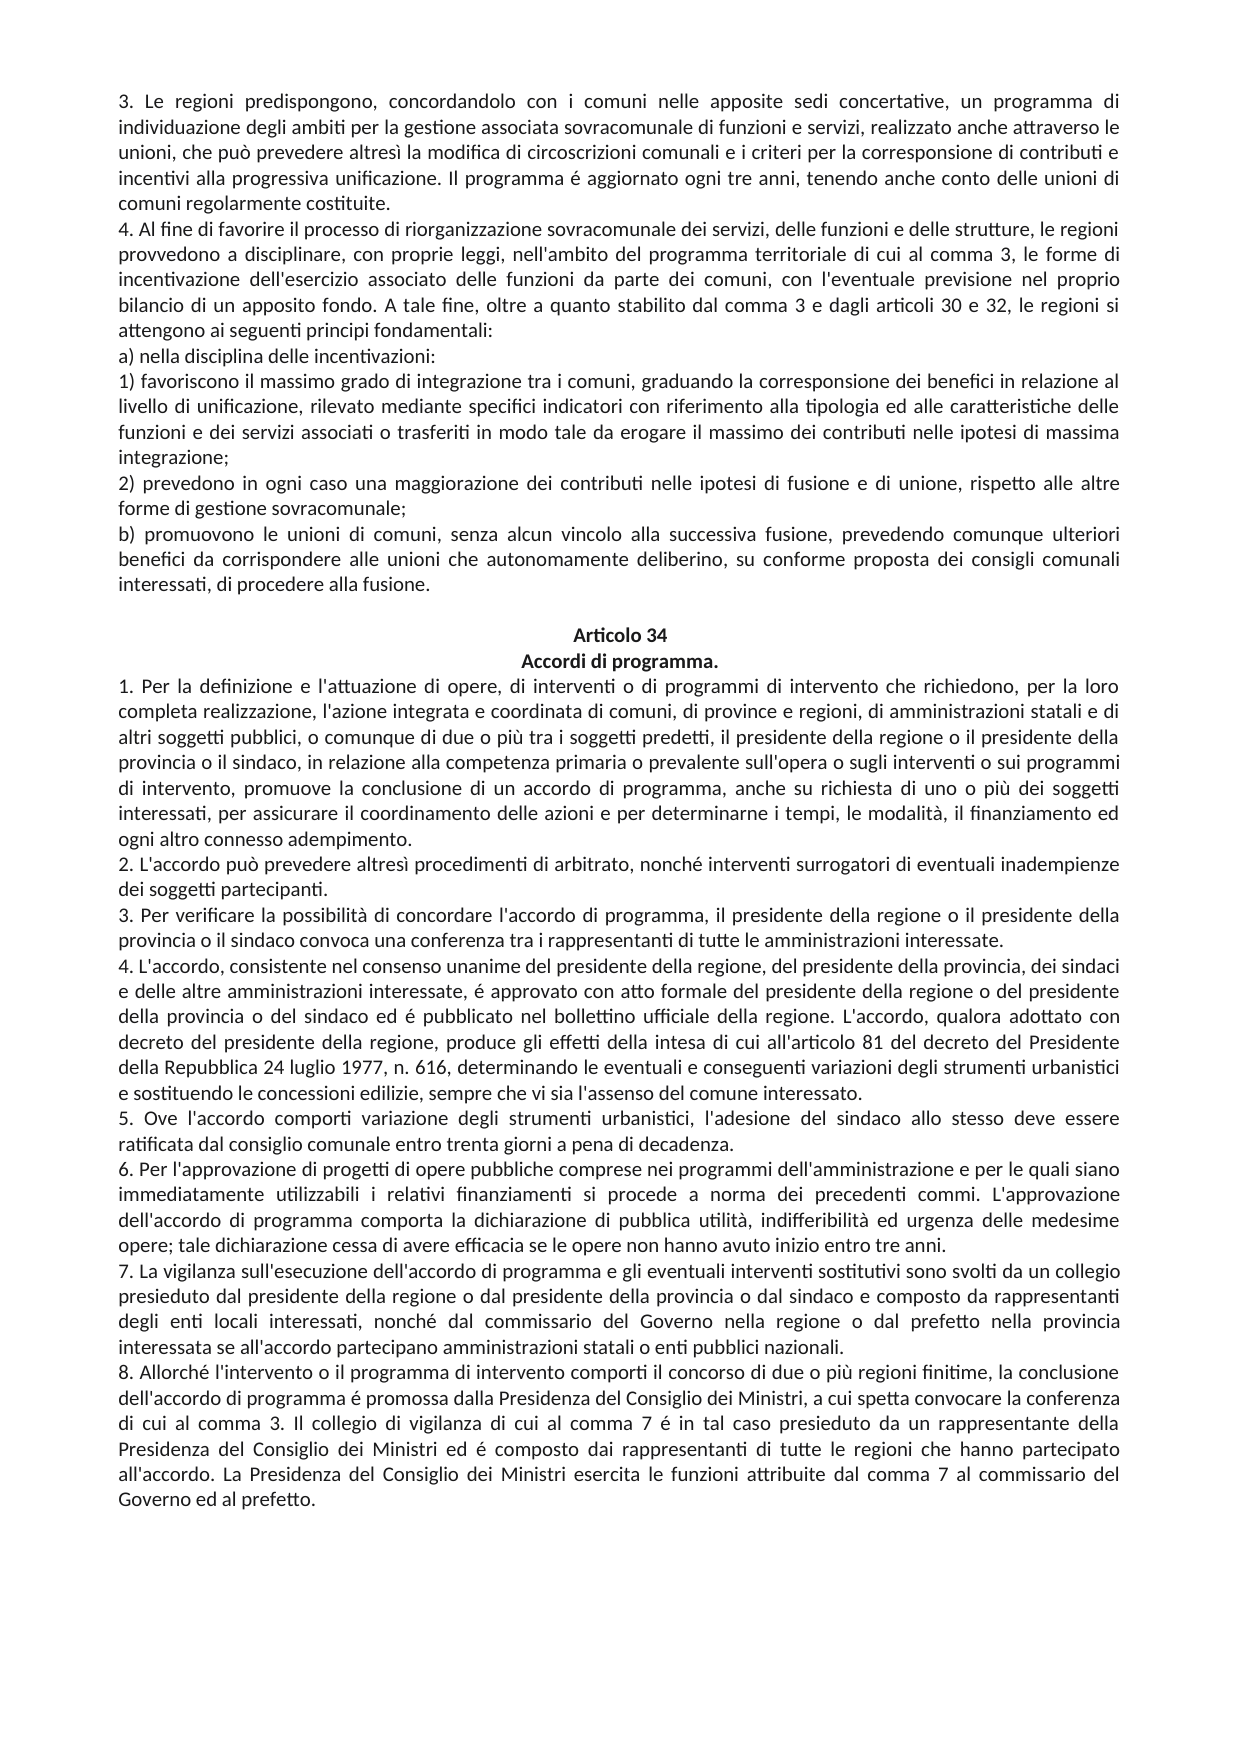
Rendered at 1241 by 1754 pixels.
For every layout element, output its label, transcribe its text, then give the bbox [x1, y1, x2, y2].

text Articolo 34 [118, 622, 1122, 648]
text 4. L'accordo, consistente nel consenso unanime del presidente della regione, del presidente della provincia, dei sindaci e delle altre amministrazioni interessate, é approvato con atto formale del presidente della regione o del presidente della provincia o del sindaco ed é pubblicato nel bollettino ufficiale della regione. L'accordo, qualora adottato con decreto del presidente della regione, produce gli effetti della intesa di cui all'articolo 81 del decreto del Presidente della Repubblica 24 luglio 1977, n. 616, determinando le eventuali e conseguenti variazioni degli strumenti urbanistici e sostituendo le concessioni edilizie, sempre che vi sia l'assenso del comune interessato. [118, 953, 1122, 1105]
text 7. La vigilanza sull'esecuzione dell'accordo di programma e gli eventuali interventi sostitutivi sono svolti da un collegio presieduto dal presidente della regione o dal presidente della provincia o dal sindaco e composto da rappresentanti degli enti locali interessati, nonché dal commissario del Governo nella regione o dal prefetto nella provincia interessata se all'accordo partecipano amministrazioni statali o enti pubblici nazionali. [118, 1258, 1122, 1359]
text 2) prevedono in ogni caso una maggiorazione dei contributi nelle ipotesi di fusione e di unione, rispetto alle altre forme di gestione sovracomunale; [118, 470, 1122, 521]
text 8. Allorché l'intervento o il programma di intervento comporti il concorso di due o più regioni finitime, la conclusione dell'accordo di programma é promossa dalla Presidenza del Consiglio dei Ministri, a cui spetta convocare la conferenza di cui al comma 3. Il collegio di vigilanza di cui al comma 7 é in tal caso presieduto da un rappresentante della Presidenza del Consiglio dei Ministri ed é composto dai rappresentanti di tutte le regioni che hanno partecipato all'accordo. La Presidenza del Consiglio dei Ministri esercita le funzioni attribuite dal comma 7 al commissario del Governo ed al prefetto. [118, 1359, 1122, 1512]
text a) nella disciplina delle incentivazioni: [118, 343, 1122, 368]
text Accordi di programma. [118, 648, 1122, 673]
text b) promuovono le unioni di comuni, senza alcun vincolo alla successiva fusione, prevedendo comunque ulteriori benefici da corrispondere alle unioni che autonomamente deliberino, su conforme proposta dei consigli comunali interessati, di procedere alla fusione. [118, 521, 1122, 597]
text 4. Al fine di favorire il processo di riorganizzazione sovracomunale dei servizi, delle funzioni e delle strutture, le regioni provvedono a disciplinare, con proprie leggi, nell'ambito del programma territoriale di cui al comma 3, le forme di incentivazione dell'esercizio associato delle funzioni da parte dei comuni, con l'eventuale previsione nel proprio bilancio di un apposito fondo. A tale fine, oltre a quanto stabilito dal comma 3 e dagli articoli 30 e 32, le regioni si attengono ai seguenti principi fondamentali: [118, 216, 1122, 343]
text 6. Per l'approvazione di progetti di opere pubbliche comprese nei programmi dell'amministrazione e per le quali siano immediatamente utilizzabili i relativi finanziamenti si procede a norma dei precedenti commi. L'approvazione dell'accordo di programma comporta la dichiarazione di pubblica utilità, indifferibilità ed urgenza delle medesime opere; tale dichiarazione cessa di avere efficacia se le opere non hanno avuto inizio entro tre anni. [118, 1156, 1122, 1258]
text 3. Per verificare la possibilità di concordare l'accordo di programma, il presidente della regione o il presidente della provincia o il sindaco convoca una conferenza tra i rappresentanti di tutte le amministrazioni interessate. [118, 902, 1122, 953]
text 1. Per la definizione e l'attuazione di opere, di interventi o di programmi di intervento che richiedono, per la loro completa realizzazione, l'azione integrata e coordinata di comuni, di province e regioni, di amministrazioni statali e di altri soggetti pubblici, o comunque di due o più tra i soggetti predetti, il presidente della regione o il presidente della provincia o il sindaco, in relazione alla competenza primaria o prevalente sull'opera o sugli interventi o sui programmi di intervento, promuove la conclusione di un accordo di programma, anche su richiesta di uno o più dei soggetti interessati, per assicurare il coordinamento delle azioni e per determinarne i tempi, le modalità, il finanziamento ed ogni altro connesso adempimento. [118, 673, 1122, 851]
text 5. Ove l'accordo comporti variazione degli strumenti urbanistici, l'adesione del sindaco allo stesso deve essere ratificata dal consiglio comunale entro trenta giorni a pena di decadenza. [118, 1105, 1122, 1156]
text 1) favoriscono il massimo grado di integrazione tra i comuni, graduando la corresponsione dei benefici in relazione al livello di unificazione, rilevato mediante specifici indicatori con riferimento alla tipologia ed alle caratteristiche delle funzioni e dei servizi associati o trasferiti in modo tale da erogare il massimo dei contributi nelle ipotesi di massima integrazione; [118, 368, 1122, 470]
text 2. L'accordo può prevedere altresì procedimenti di arbitrato, nonché interventi surrogatori di eventuali inadempienze dei soggetti partecipanti. [118, 851, 1122, 902]
text 3. Le regioni predispongono, concordandolo con i comuni nelle apposite sedi concertative, un programma di individuazione degli ambiti per la gestione associata sovracomunale di funzioni e servizi, realizzato anche attraverso le unioni, che può prevedere altresì la modifica di circoscrizioni comunali e i criteri per la corresponsione di contributi e incentivi alla progressiva unificazione. Il programma é aggiornato ogni tre anni, tenendo anche conto delle unioni di comuni regolarmente costituite. [118, 89, 1122, 216]
